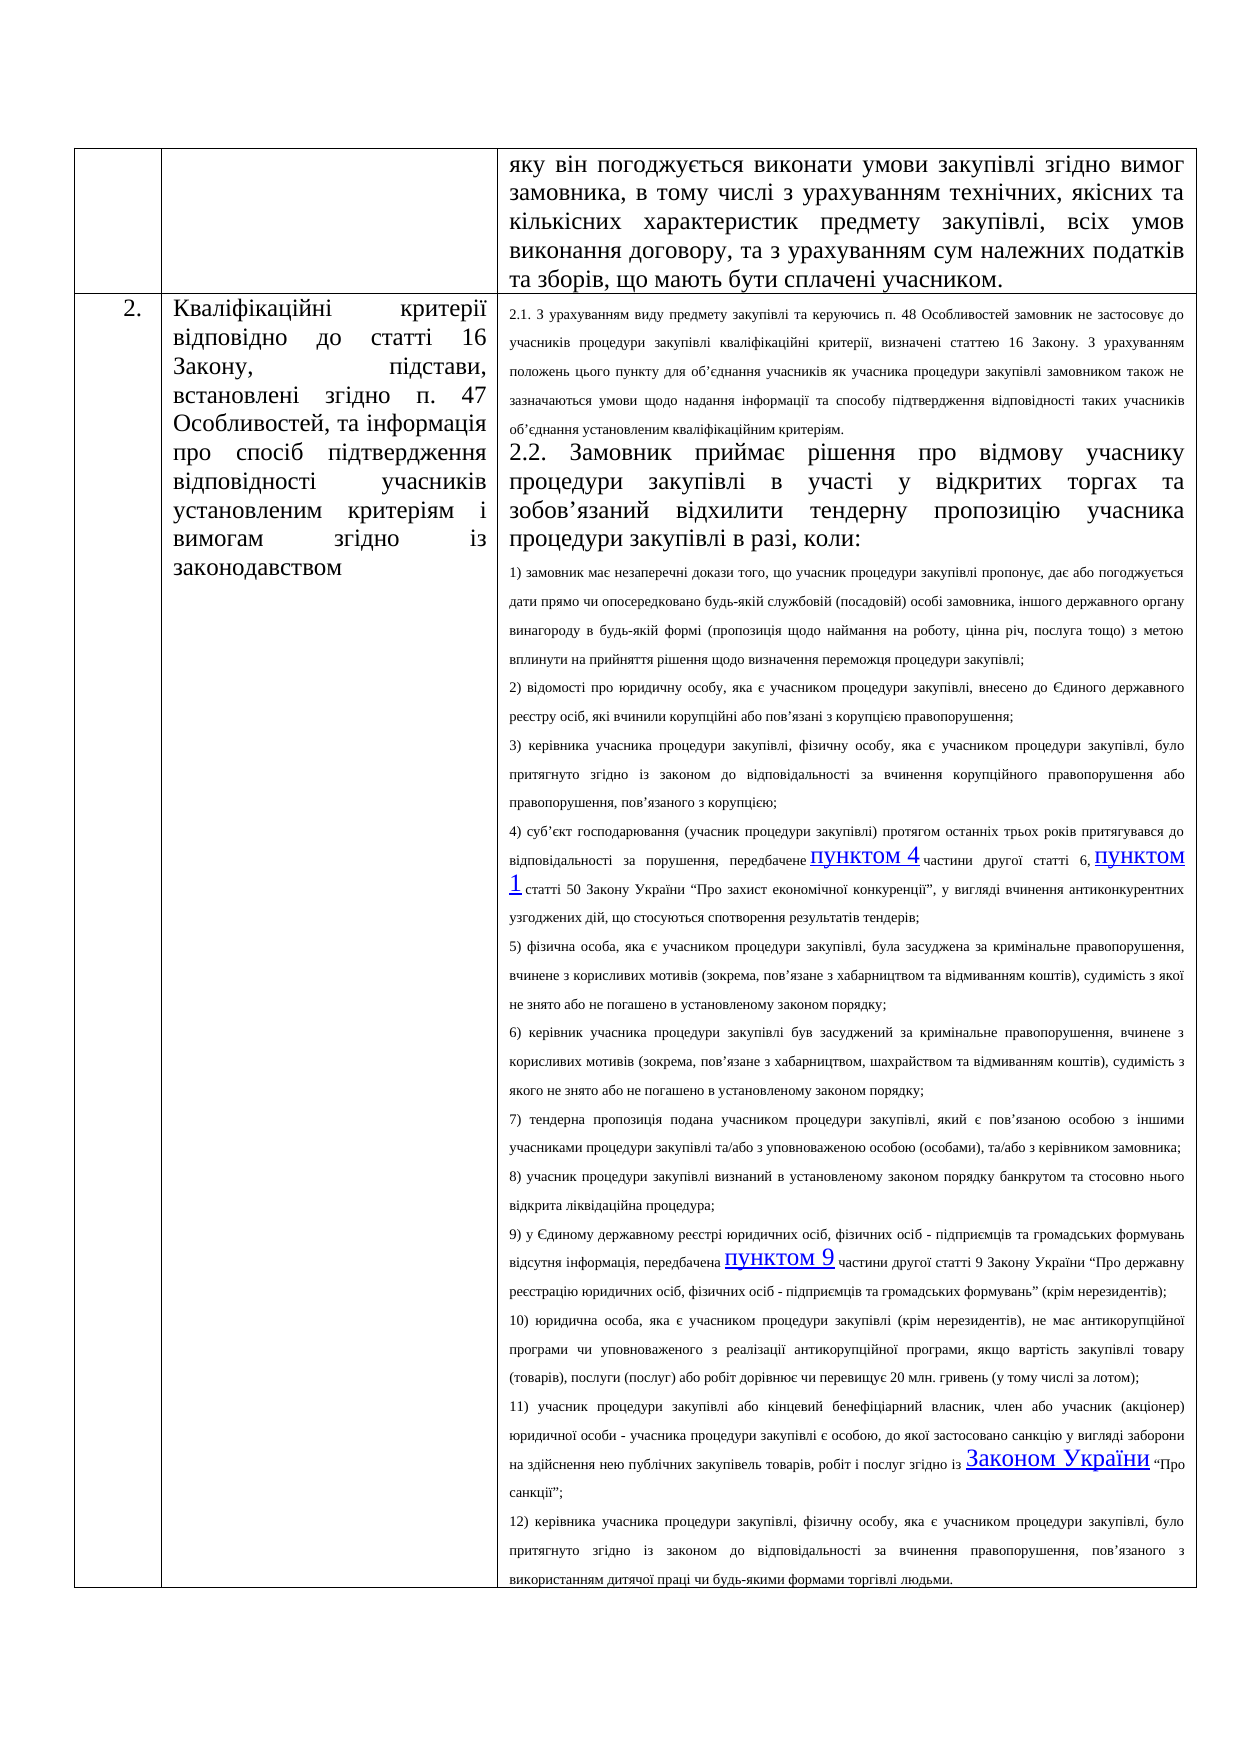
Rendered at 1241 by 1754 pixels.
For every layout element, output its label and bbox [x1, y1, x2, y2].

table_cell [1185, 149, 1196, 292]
table_cell [498, 294, 1196, 1587]
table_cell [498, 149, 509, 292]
table_cell [75, 149, 161, 292]
table_cell [162, 149, 497, 292]
table_cell [75, 294, 161, 1587]
table_cell [162, 294, 497, 1587]
